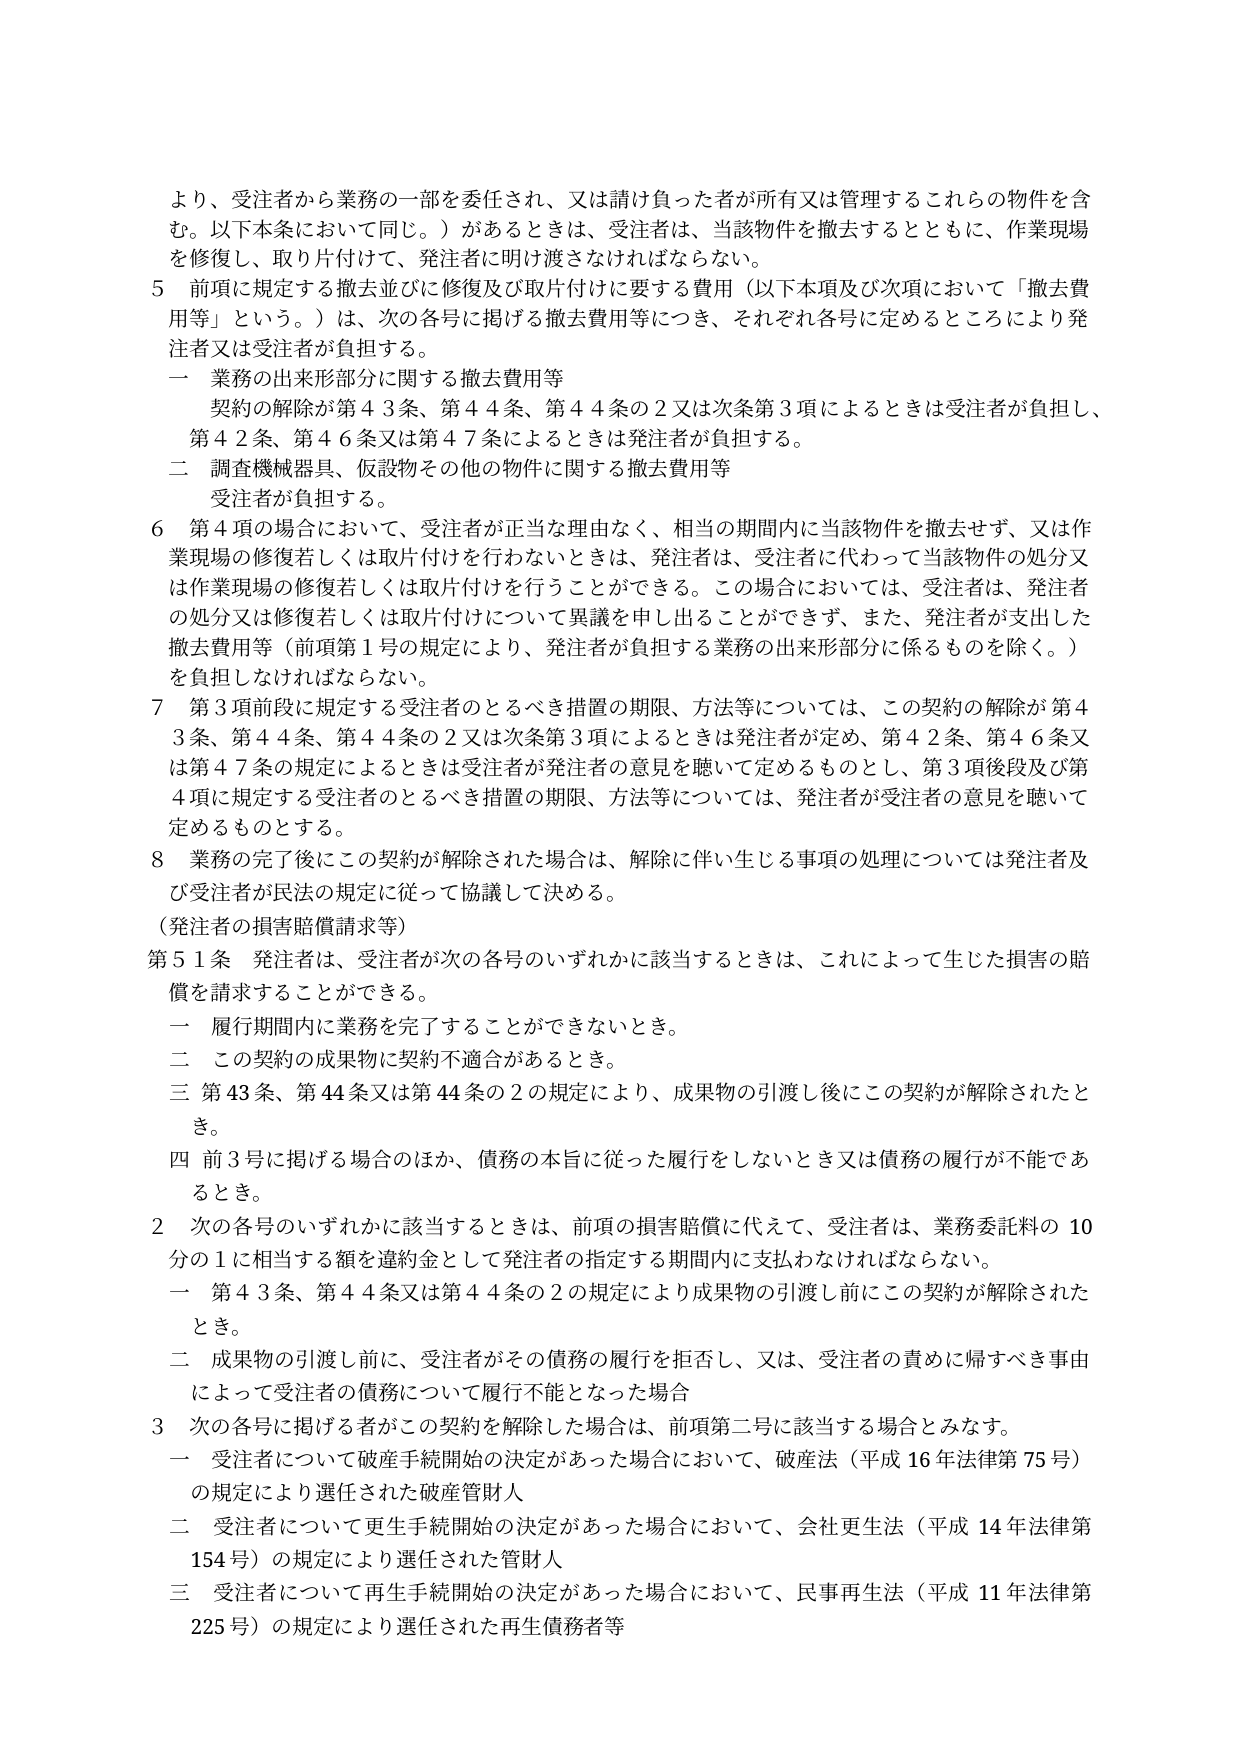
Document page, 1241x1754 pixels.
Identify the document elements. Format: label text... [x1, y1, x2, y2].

text 四 前３号に掲げる場合のほか、債務の本旨に従った履行をしないとき又は債務の履行が不能であるとき。 [169, 1141, 1092, 1207]
text 一 第４３条、第４４条又は第４４条の２の規定により成果物の引渡し前にこの契約が解除されたとき。 [169, 1274, 1092, 1341]
text 二 調査機械器具、仮設物その他の物件に関する撤去費用等 [148, 452, 1092, 482]
text 契約の解除が第４３条、第４４条、第４４条の２又は次条第３項によるときは受注者が負担し、第４２条、第４６条又は第４７条によるときは発注者が負担する。 [189, 392, 1092, 452]
text ５ 前項に規定する撤去並びに修復及び取片付けに要する費用（以下本項及び次項において「撤去費用等」という。）は、次の各号に掲げる撤去費用等につき、それぞれ各号に定めるところにより発注者又は受注者が負担する。 [148, 273, 1092, 362]
text 受注者が負担する。 [148, 482, 1092, 512]
text （発注者の損害賠償請求等） [148, 907, 1092, 941]
text 二 成果物の引渡し前に、受注者がその債務の履行を拒否し、又は、受注者の責めに帰すべき事由によって受注者の債務について履行不能となった場合 [169, 1341, 1092, 1407]
text ３ 次の各号に掲げる者がこの契約を解除した場合は、前項第二号に該当する場合とみなす。 [148, 1407, 1092, 1441]
text 一 履行期間内に業務を完了することができないとき。 [169, 1007, 1092, 1041]
text 三 第43条、第44条又は第44条の２の規定により、成果物の引渡し後にこの契約が解除されたとき。 [169, 1074, 1092, 1141]
text ８ 業務の完了後にこの契約が解除された場合は、解除に伴い生じる事項の処理については発注者及び受注者が民法の規定に従って協議して決める。 [148, 841, 1092, 907]
text ６ 第４項の場合において、受注者が正当な理由なく、相当の期間内に当該物件を撤去せず、又は作業現場の修復若しくは取片付けを行わないときは、発注者は、受注者に代わって当該物件の処分又は作業現場の修復若しくは取片付けを行うことができる。この場合においては、受注者は、発注者の処分又は修復若しくは取片付けについて異議を申し出ることができず、また、発注者が支出した撤去費用等（前項第１号の規定により、発注者が負担する業務の出来形部分に係るものを除く。）を負担しなければならない。 [148, 512, 1092, 691]
text ７ 第３項前段に規定する受注者のとるべき措置の期限、方法等については、この契約の解除が第４３条、第４４条、第４４条の２又は次条第３項によるときは発注者が定め、第４２条、第４６条又は第４７条の規定によるときは受注者が発注者の意見を聴いて定めるものとし、第３項後段及び第４項に規定する受注者のとるべき措置の期限、方法等については、発注者が受注者の意見を聴いて定めるものとする。 [148, 691, 1092, 841]
text 二 この契約の成果物に契約不適合があるとき。 [169, 1041, 1092, 1074]
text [148, 183, 1092, 273]
text 三 受注者について再生手続開始の決定があった場合において、民事再生法（平成11年法律第225号）の規定により選任された再生債務者等 [169, 1574, 1092, 1641]
text 一 受注者について破産手続開始の決定があった場合において、破産法（平成16年法律第75号）の規定により選任された破産管財人 [169, 1441, 1092, 1507]
text ２ 次の各号のいずれかに該当するときは、前項の損害賠償に代えて、受注者は、業務委託料の10分の１に相当する額を違約金として発注者の指定する期間内に支払わなければならない。 [148, 1207, 1092, 1274]
text 一 業務の出来形部分に関する撤去費用等 [148, 362, 1092, 392]
text 二 受注者について更生手続開始の決定があった場合において、会社更生法（平成14年法律第154号）の規定により選任された管財人 [169, 1507, 1092, 1574]
text 第５１条 発注者は、受注者が次の各号のいずれかに該当するときは、これによって生じた損害の賠償を請求することができる。 [148, 941, 1092, 1007]
